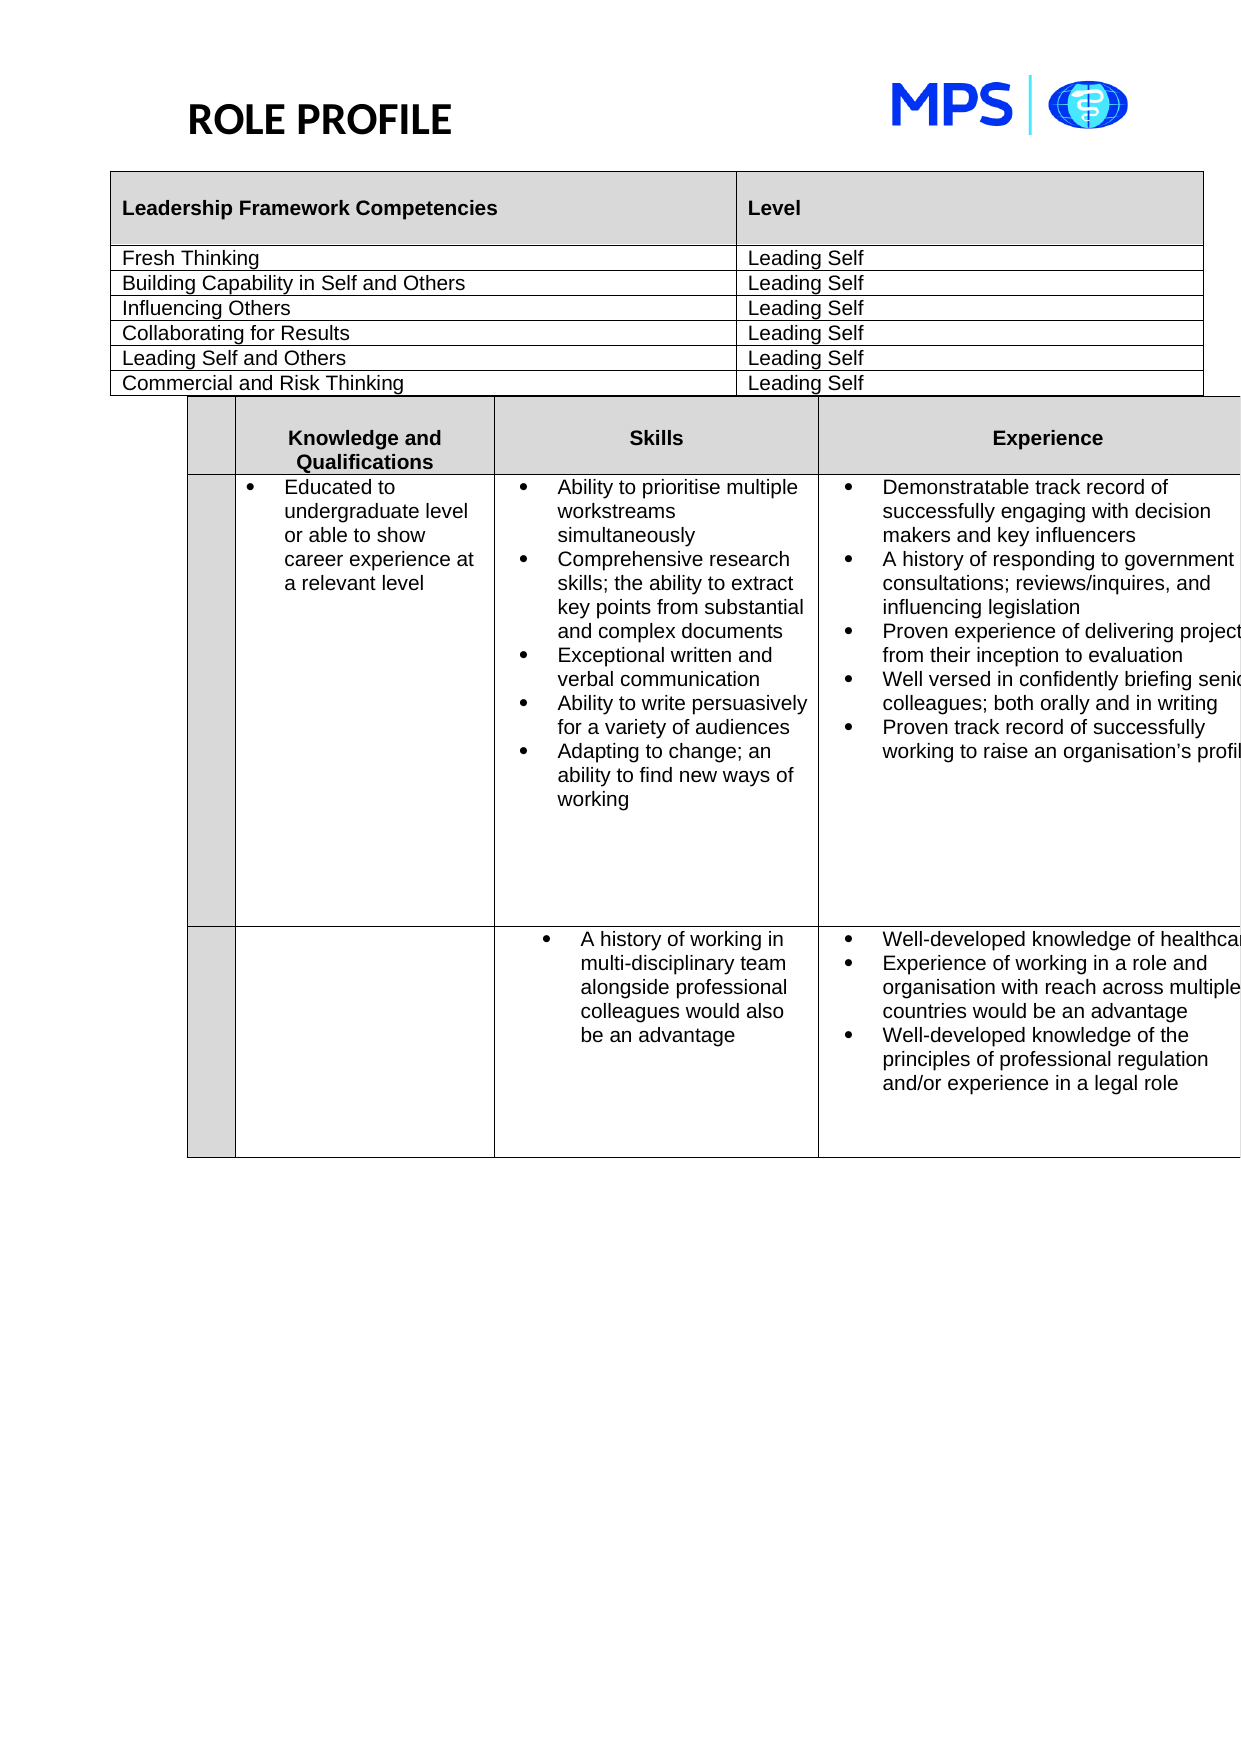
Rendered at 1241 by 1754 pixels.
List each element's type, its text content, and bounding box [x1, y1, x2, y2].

table_cell Educated to undergraduate level or able to show career experience at a relevant level [236, 475, 494, 926]
table_cell Building Capability in Self and Others [111, 271, 736, 294]
table_cell Desirable [188, 927, 235, 1157]
table_cell [236, 927, 494, 1157]
table_header Experience [819, 397, 1240, 474]
table_header Level [737, 172, 1203, 244]
table_header [188, 397, 235, 474]
table_cell Demonstratable track record of successfully engaging with decision makers and key influencers A history of responding to government consultations; reviews/inquires, and influencing legislation Proven experience of delivering projects from their inception to evaluation Well versed in confidently briefing senior colleagues; both orally and in writing Proven track record of successfully working to raise an organisation’s profile [819, 475, 1240, 926]
table_cell Influencing Others [111, 296, 736, 319]
table_cell Fresh Thinking [111, 246, 736, 269]
table_header Knowledge and Qualifications [236, 397, 494, 474]
table_cell Collaborating for Results [111, 321, 736, 344]
table_cell [737, 321, 1203, 344]
table_cell Ability to prioritise multiple workstreams simultaneously Comprehensive research skills; the ability to extract key points from substantial and complex documents Exceptional written and verbal communication Ability to write persuasively for a variety of audiences Adapting to change; an ability to find new ways of working [495, 475, 818, 926]
table_cell Essential [188, 475, 235, 926]
table_header Skills [495, 397, 818, 474]
table_cell [737, 346, 1203, 369]
table_cell Well-developed knowledge of healthcare Experience of working in a role and organisation with reach across multiple countries would be an advantage Well-developed knowledge of the principles of professional regulation and/or experience in a legal role [819, 927, 1240, 1157]
table_cell [737, 271, 1203, 294]
table_cell [737, 246, 1203, 269]
table_cell Leading Self and Others [111, 346, 736, 369]
table_cell A history of working in multi-disciplinary team alongside professional colleagues would also be an advantage [495, 927, 818, 1157]
table_header Leadership Framework Competencies [111, 172, 736, 244]
table_cell Commercial and Risk Thinking [111, 371, 736, 394]
picture [892, 75, 1128, 135]
table_cell [737, 371, 1203, 394]
table_cell [737, 296, 1203, 319]
